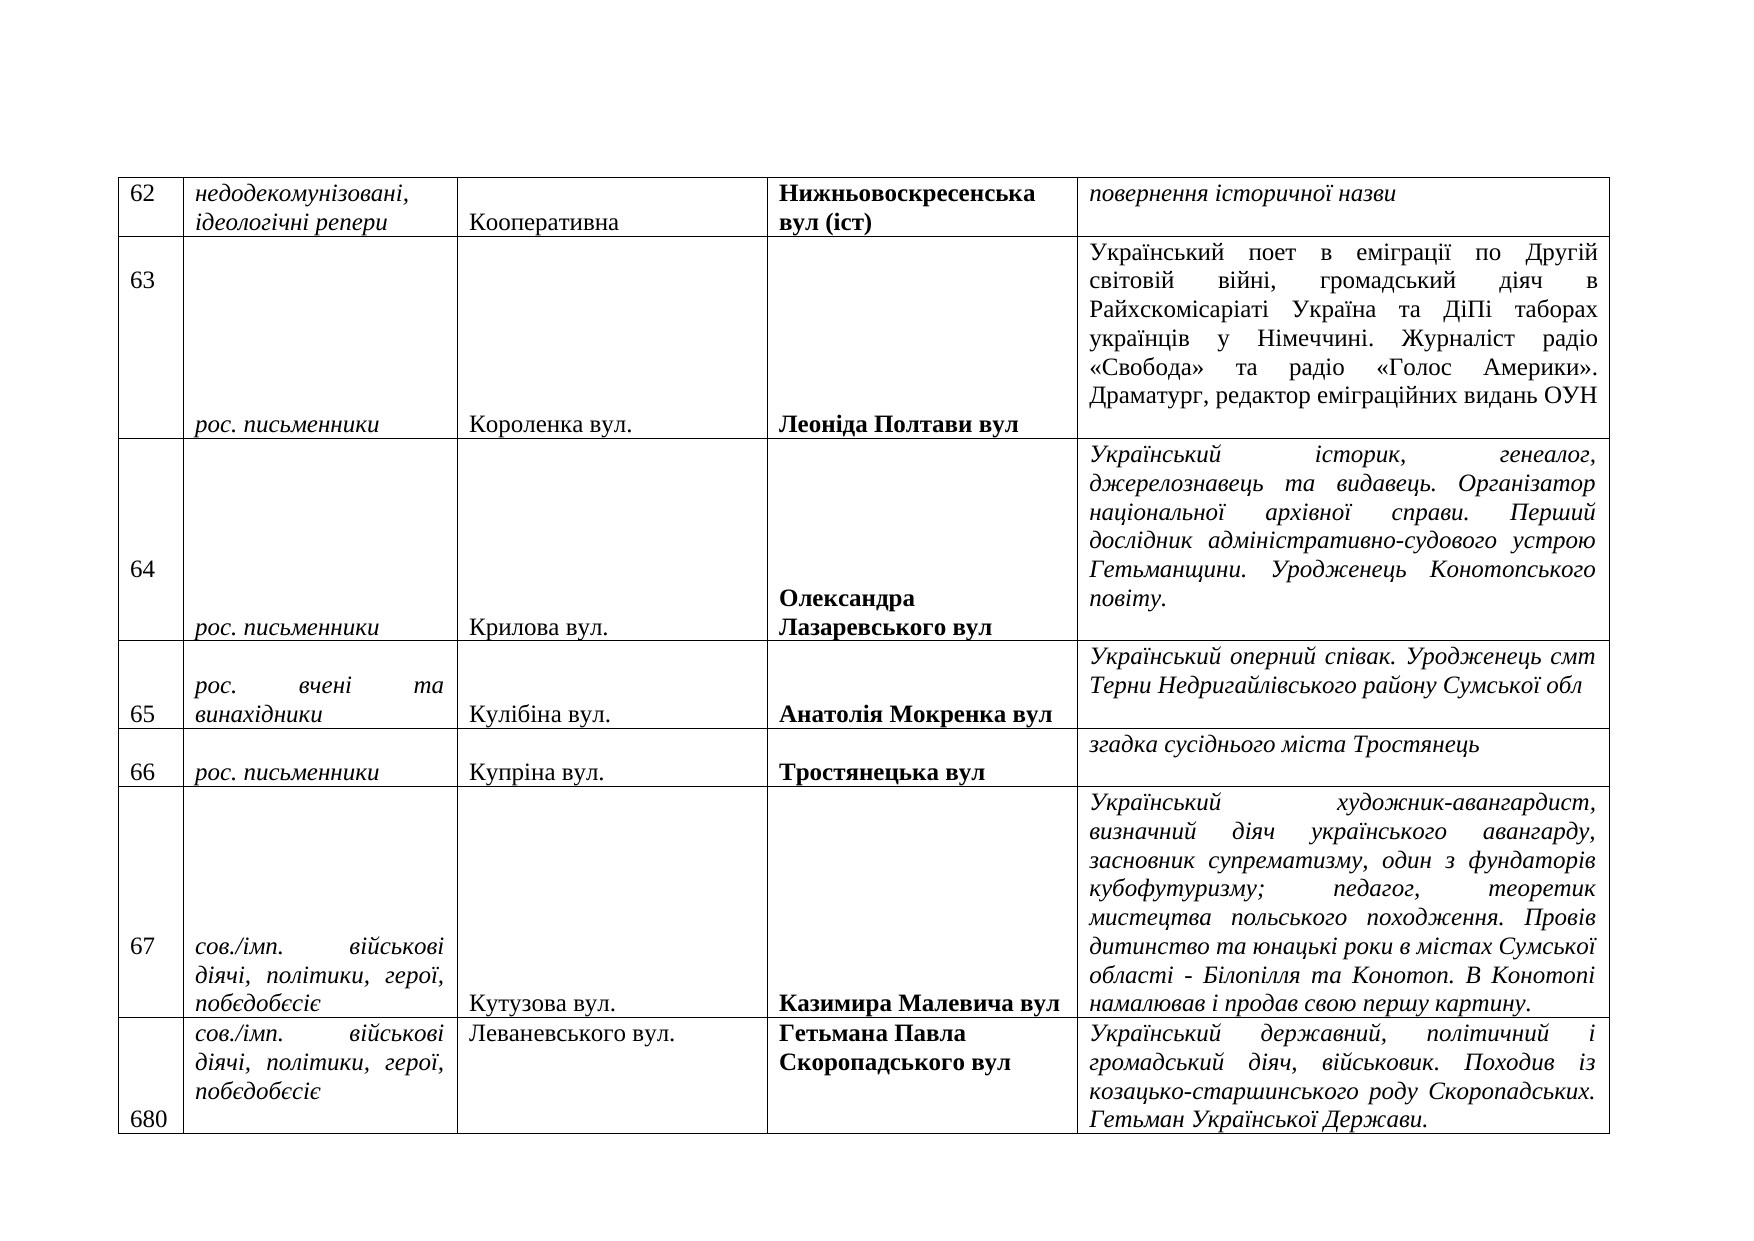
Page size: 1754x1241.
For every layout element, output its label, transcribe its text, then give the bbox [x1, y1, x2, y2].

table_cell Український художник-авангардист, визначний діяч українського авангарду, засновник супрематизму, один з фундаторів кубофутуризму; педагог, теоретик мистецтва польського походження. Провів дитинство та юнацькі роки в містах Сумської області - Білопілля та Конотоп. В Конотопі намалював і продав свою першу картину. [1078, 787, 1609, 1017]
table_cell Кутузова вул. [458, 787, 767, 1017]
table_cell повернення історичної назви [1078, 178, 1609, 236]
table_cell Казимира Малевича вул [768, 787, 1077, 1017]
table_cell рос. письменники [184, 729, 457, 786]
table_cell Крилова вул. [458, 439, 767, 640]
table_cell 67 [119, 787, 183, 1017]
table_cell рос. письменники [184, 439, 457, 640]
table_cell Купріна вул. [458, 729, 767, 786]
table_cell 65 [119, 641, 183, 728]
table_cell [1078, 1018, 1609, 1133]
table_cell Леоніда Полтави вул [768, 237, 1077, 438]
table_cell Анатолія Мокренка вул [768, 641, 1077, 728]
table_cell недодекомунізовані, ідеологічні репери [184, 178, 457, 236]
table_cell Український історик, генеалог, джерелознавець та видавець. Організатор національної архівної справи. Перший дослідник адміністративно-судового устрою Гетьманщини. Уродженець Конотопського повіту. [1078, 439, 1609, 640]
table_cell Кооперативна [458, 178, 767, 236]
table_cell рос. письменники [184, 237, 457, 438]
table_cell Олександра Лазаревського вул [768, 439, 1077, 640]
table_cell рос. вчені та винахідники [184, 641, 457, 728]
table_cell Кулібіна вул. [458, 641, 767, 728]
table_cell Короленка вул. [458, 237, 767, 438]
table_cell згадка сусіднього міста Тростянець [1078, 729, 1609, 786]
table_cell Леваневського вул. [458, 1018, 767, 1133]
table_cell Український оперний співак. Уродженець смт Терни Недригайлівського району Сумської обл [1078, 641, 1609, 728]
table_cell 63 [119, 237, 183, 438]
table_cell Тростянецька вул [768, 729, 1077, 786]
table_cell Нижньовоскресенська вул (іст) [768, 178, 1077, 236]
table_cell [184, 1018, 457, 1133]
table_cell 64 [119, 439, 183, 640]
table_cell 66 [119, 729, 183, 786]
table_cell сов./імп. військові діячі, політики, герої, побєдобєсіє [184, 787, 457, 1017]
table_cell 680 [119, 1018, 183, 1133]
table_cell 62 [119, 178, 183, 236]
table_cell Український поет в еміграції по Другій світовій війні, громадський діяч в Райхскомісаріаті Україна та ДіПі таборах українців у Німеччині. Журналіст радіо «Свобода» та радіо «Голос Америки». Драматург, редактор еміграційних видань ОУН [1078, 237, 1609, 438]
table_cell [768, 1018, 1077, 1133]
